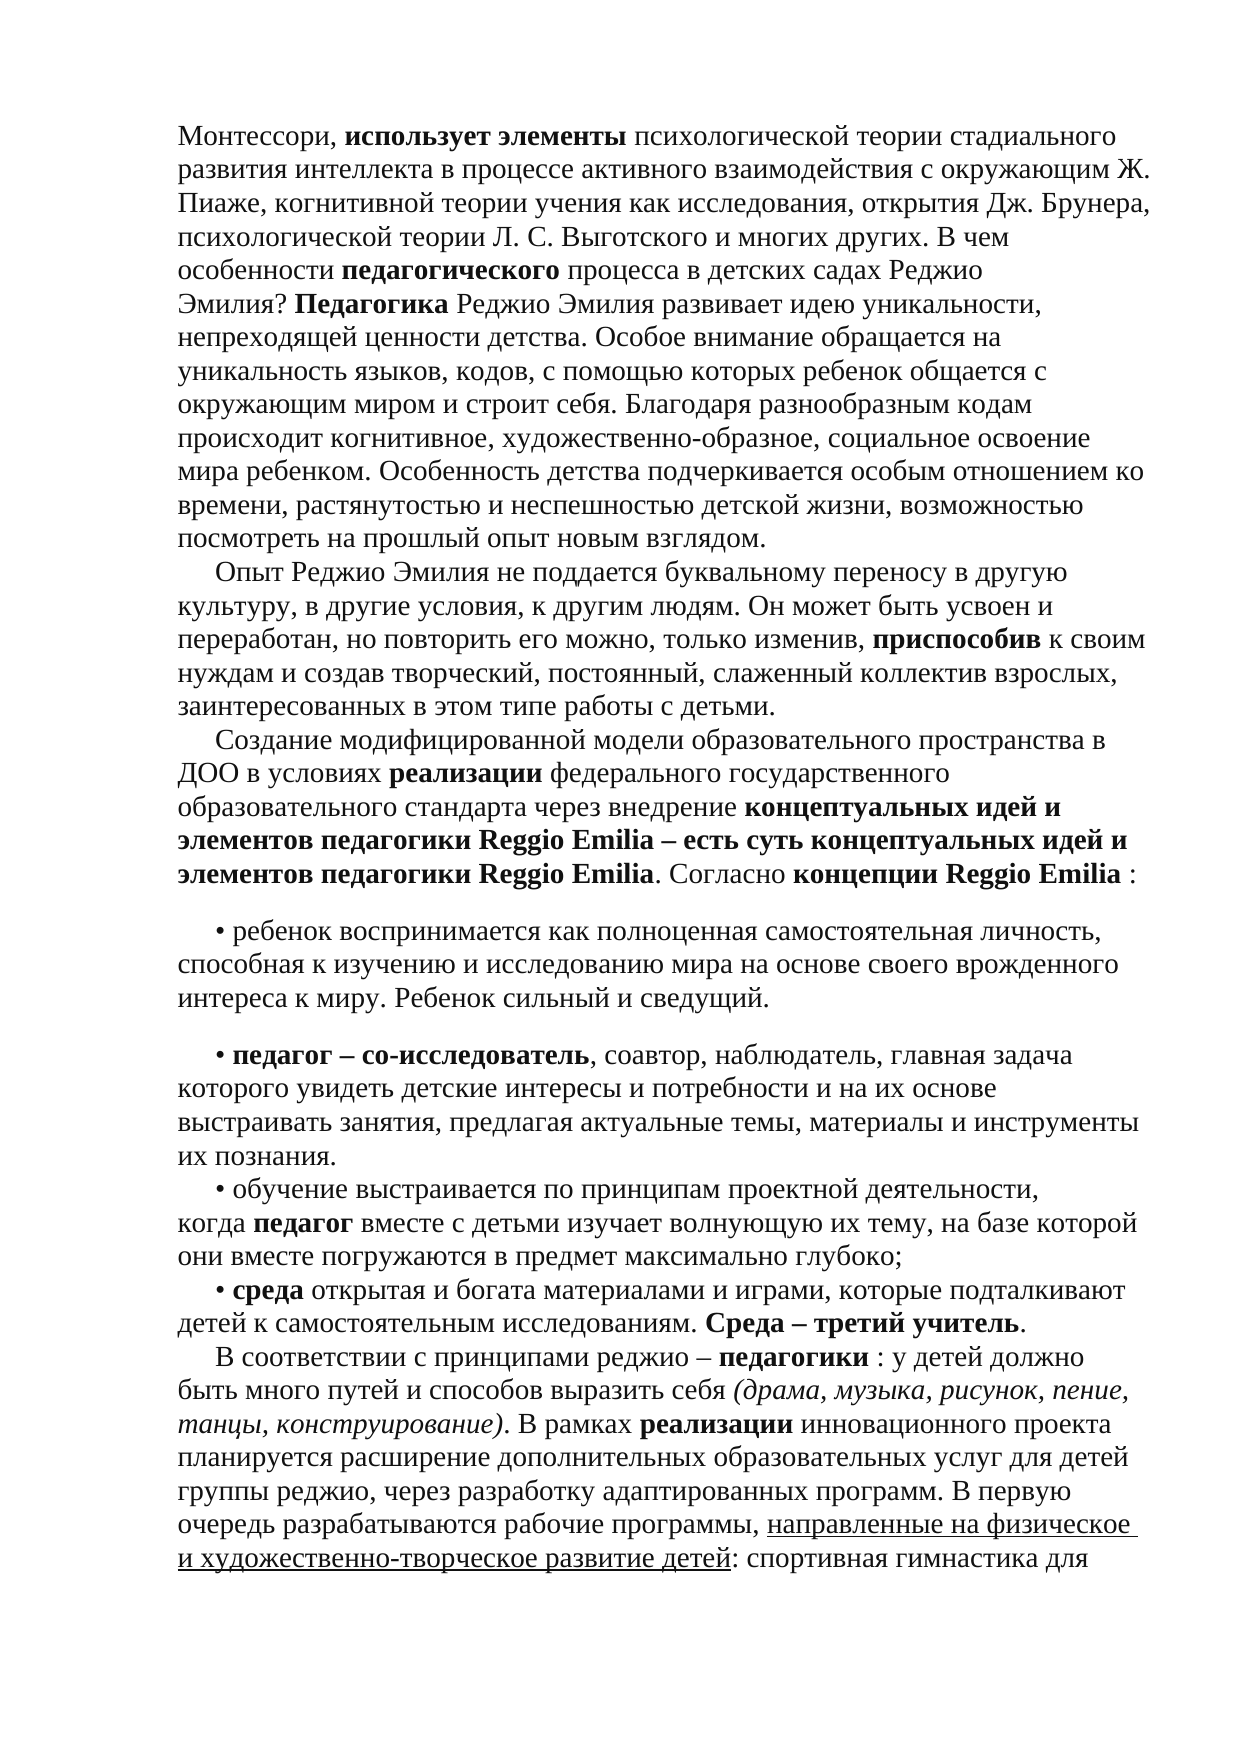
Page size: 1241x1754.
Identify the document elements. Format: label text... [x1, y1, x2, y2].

text • педагог – со-исследователь, соавтор, наблюдатель, главная задача которого увидеть детские интересы и потребности и на их основе выстраивать занятия, предлагая актуальные темы, материалы и инструменты их познания. [177, 1037, 1152, 1171]
text • среда открытая и богата материалами и играми, которые подталкивают детей к самостоятельным исследованиям. Среда – третий учитель. [177, 1272, 1152, 1339]
text Опыт Реджио Эмилия не поддается буквальному переносу в другую культуру, в другие условия, к другим людям. Он может быть усвоен и переработан, но повторить его можно, только изменив, приспособив к своим нуждам и создав творческий, постоянный, слаженный коллектив взрослых, заинтересованных в этом типе работы с детьми. [177, 554, 1152, 722]
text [177, 1339, 1152, 1574]
text • ребенок воспринимается как полноценная самостоятельная личность, способная к изучению и исследованию мира на основе своего врожденного интереса к миру. Ребенок сильный и сведущий. [177, 913, 1152, 1014]
text • обучение выстраивается по принципам проектной деятельности, когда педагог вместе с детьми изучает волнующую их тему, на базе которой они вместе погружаются в предмет максимально глубоко; [177, 1171, 1152, 1272]
text Создание модифицированной модели образовательного пространства в ДОО в условиях реализации федерального государственного образовательного стандарта через внедрение концептуальных идей и элементов педагогики Reggio Emilia – есть суть концептуальных идей и элементов педагогики Reggio Emilia. Согласно концепции Reggio Emilia : [177, 722, 1152, 889]
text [177, 118, 1152, 554]
